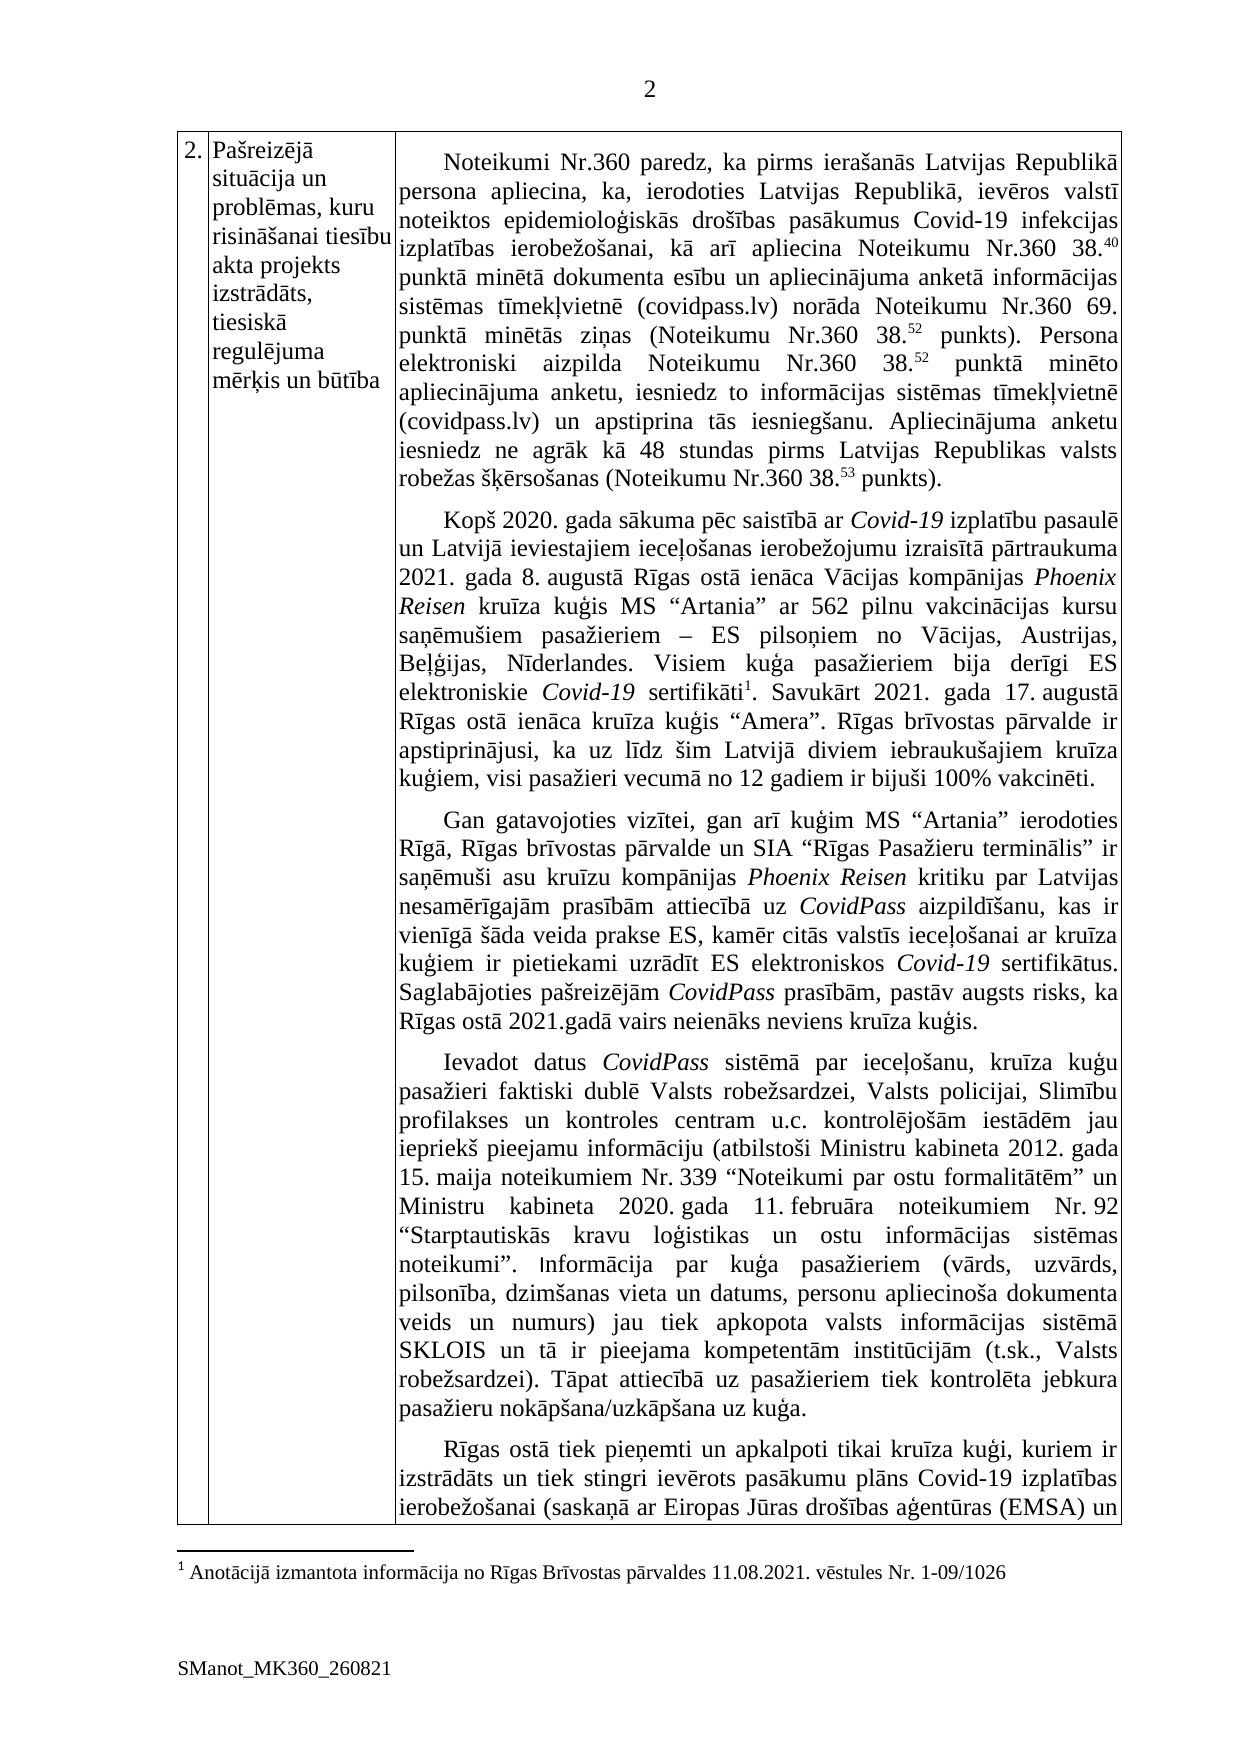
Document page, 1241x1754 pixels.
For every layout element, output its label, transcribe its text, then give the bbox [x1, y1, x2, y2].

table_cell 2. [178, 132, 208, 1523]
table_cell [209, 132, 395, 1523]
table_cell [396, 132, 1121, 1523]
